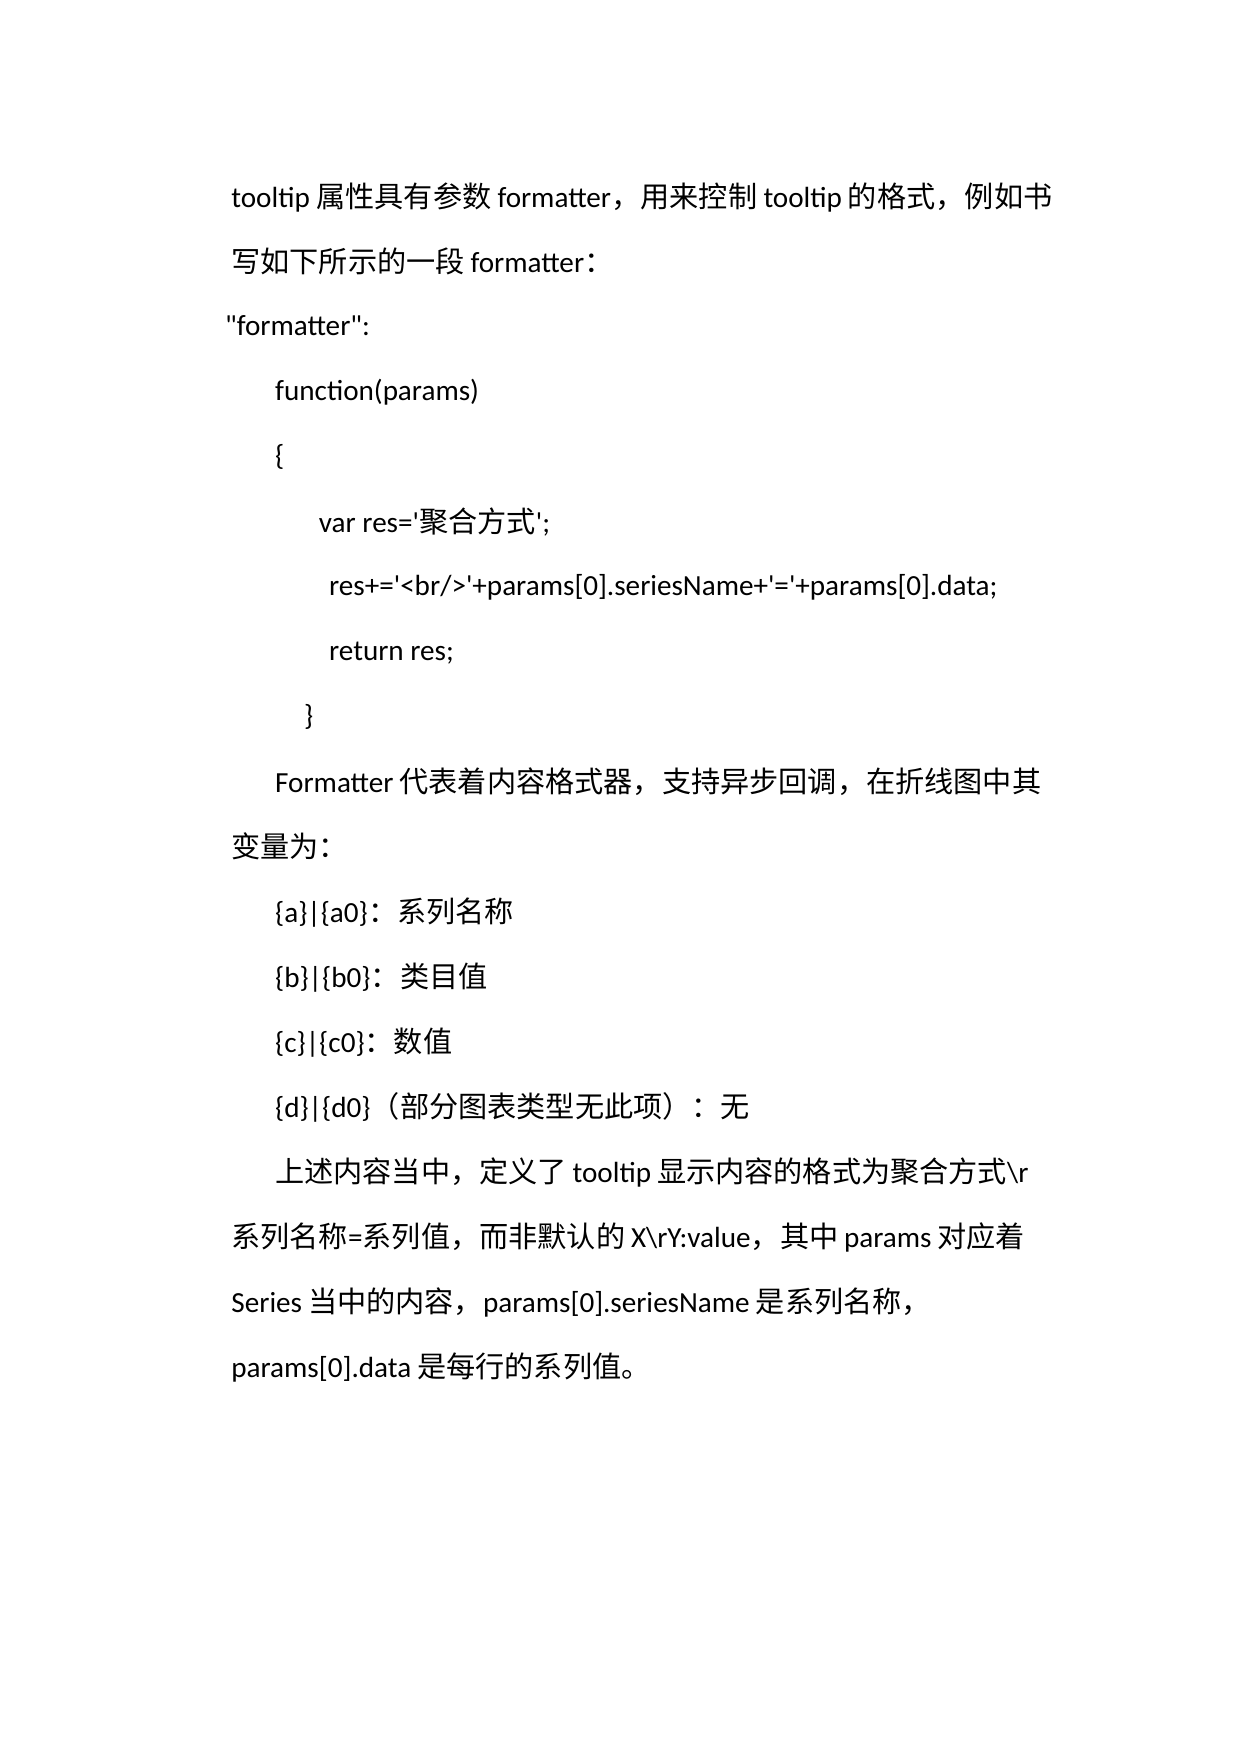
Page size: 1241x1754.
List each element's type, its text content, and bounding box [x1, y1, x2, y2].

list var res='聚合方式'; [312, 487, 1053, 552]
list "formatter": [225, 292, 1053, 357]
list res+='<br/>'+params[0].seriesName+'='+params[0].data; [306, 552, 1053, 617]
text 上述内容当中，定义了tooltip显示内容的格式为聚合方式\r系列名称=系列值，而非默认的X\rY:value，其中params对应着Series当中的内容，params[0].seriesName是系列名称，params[0].data是每行的系列值。 [231, 1137, 1053, 1397]
text {d}|{d0}（部分图表类型无此项）：无 [231, 1072, 1053, 1137]
text Formatter代表着内容格式器，支持异步回调，在折线图中其变量为： [231, 747, 1053, 877]
text {b}|{b0}：类目值 [231, 942, 1053, 1007]
list return res; [306, 617, 1053, 682]
text {c}|{c0}：数值 [231, 1007, 1053, 1072]
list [231, 162, 1053, 292]
text {a}|{a0}：系列名称 [231, 877, 1053, 942]
list function(params) [269, 357, 1053, 422]
list { [269, 422, 1053, 487]
text } [187, 682, 1053, 747]
